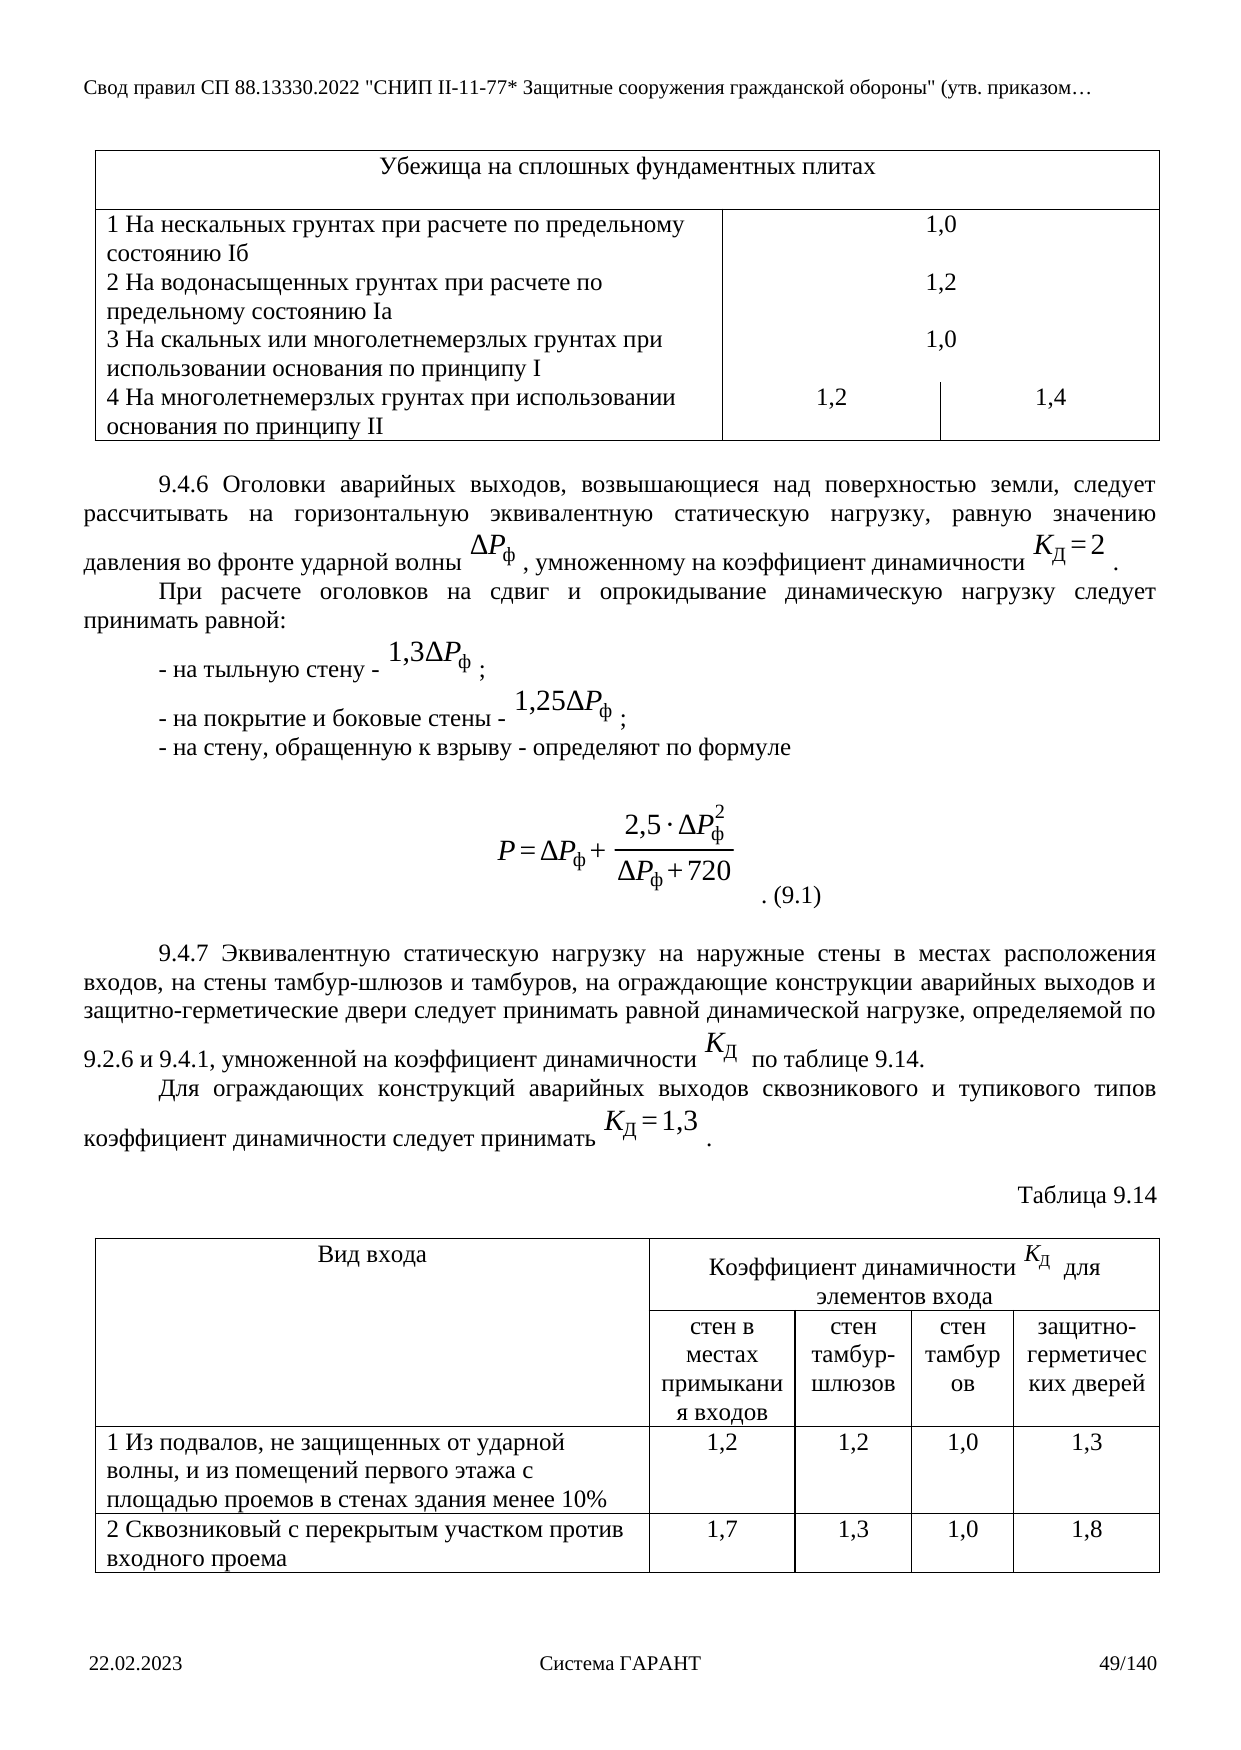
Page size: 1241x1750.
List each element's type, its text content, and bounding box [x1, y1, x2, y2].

table_header Вид входа [96, 1239, 649, 1426]
table_cell 1,0 [912, 1427, 1013, 1513]
table_cell 1,2 [796, 1427, 911, 1513]
table_cell 1 На нескальных грунтах при расчете по предельному состоянию Iб [96, 210, 722, 267]
text Таблица 9.14 [83, 1180, 1157, 1209]
table_cell 1 Из подвалов, не защищенных от ударной волны, и из помещений первого этажа с площадью проемов в стенах здания менее 10% [96, 1427, 649, 1513]
table_cell 1,7 [650, 1514, 794, 1572]
table_cell стен тамбуров [912, 1311, 1013, 1426]
text - на покрытие и боковые стены - ; [83, 683, 1157, 732]
table_cell 4 На многолетнемерзлых грунтах при использовании основания по принципу II [96, 382, 722, 439]
table_cell 1,2 [650, 1427, 794, 1513]
table_cell 1,3 [796, 1514, 911, 1572]
table_header Коэффициент динамичности для элементов входа [650, 1239, 1159, 1310]
table_cell 1,2 [723, 382, 940, 439]
table_cell 1,0 [912, 1514, 1013, 1572]
table_cell 1,0 [723, 210, 1159, 267]
text - на стену, обращенную к взрыву - определяют по формуле [83, 732, 1157, 761]
table_cell 1,8 [1014, 1514, 1159, 1572]
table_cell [96, 151, 1159, 208]
table_cell 2 На водонасыщенных грунтах при расчете по предельному состоянию Iа [96, 267, 722, 324]
text Для ограждающих конструкций аварийных выходов сквозникового и тупикового типов коэффициент динамичности следует принимать . [83, 1073, 1157, 1151]
table_cell 1,2 [723, 267, 1159, 324]
table_cell 1,0 [723, 325, 1159, 382]
text . (9.1) [83, 790, 1157, 909]
text - на тыльную стену - ; [83, 634, 1157, 683]
table_cell стен в местах примыкания входов [650, 1311, 794, 1426]
table_cell стен тамбур-шлюзов [796, 1311, 911, 1426]
table_cell 1,3 [1014, 1427, 1159, 1513]
table_cell 1,4 [941, 382, 1159, 439]
table_cell 2 Сквозниковый с перекрытым участком против входного проема [96, 1514, 649, 1572]
text 9.4.6 Оголовки аварийных выходов, возвышающиеся над поверхностью земли, следует рассчитывать на горизонтальную эквивалентную статическую нагрузку, равную значению давления во фронте ударной волны , умноженному на коэффициент динамичности . [83, 469, 1157, 576]
text При расчете оголовков на сдвиг и опрокидывание динамическую нагрузку следует принимать равной: [83, 576, 1157, 634]
text 9.4.7 Эквивалентную статическую нагрузку на наружные стены в местах расположения входов, на стены тамбур-шлюзов и тамбуров, на ограждающие конструкции аварийных выходов и защитно-герметические двери следует принимать равной динамической нагрузке, определяемой по 9.2.6 и 9.4.1, умноженной на коэффициент динамичности по таблице 9.14. [83, 938, 1157, 1073]
table_cell защитно-герметических дверей [1014, 1311, 1159, 1426]
table_cell 3 На скальных или многолетнемерзлых грунтах при использовании основания по принципу I [96, 325, 722, 382]
